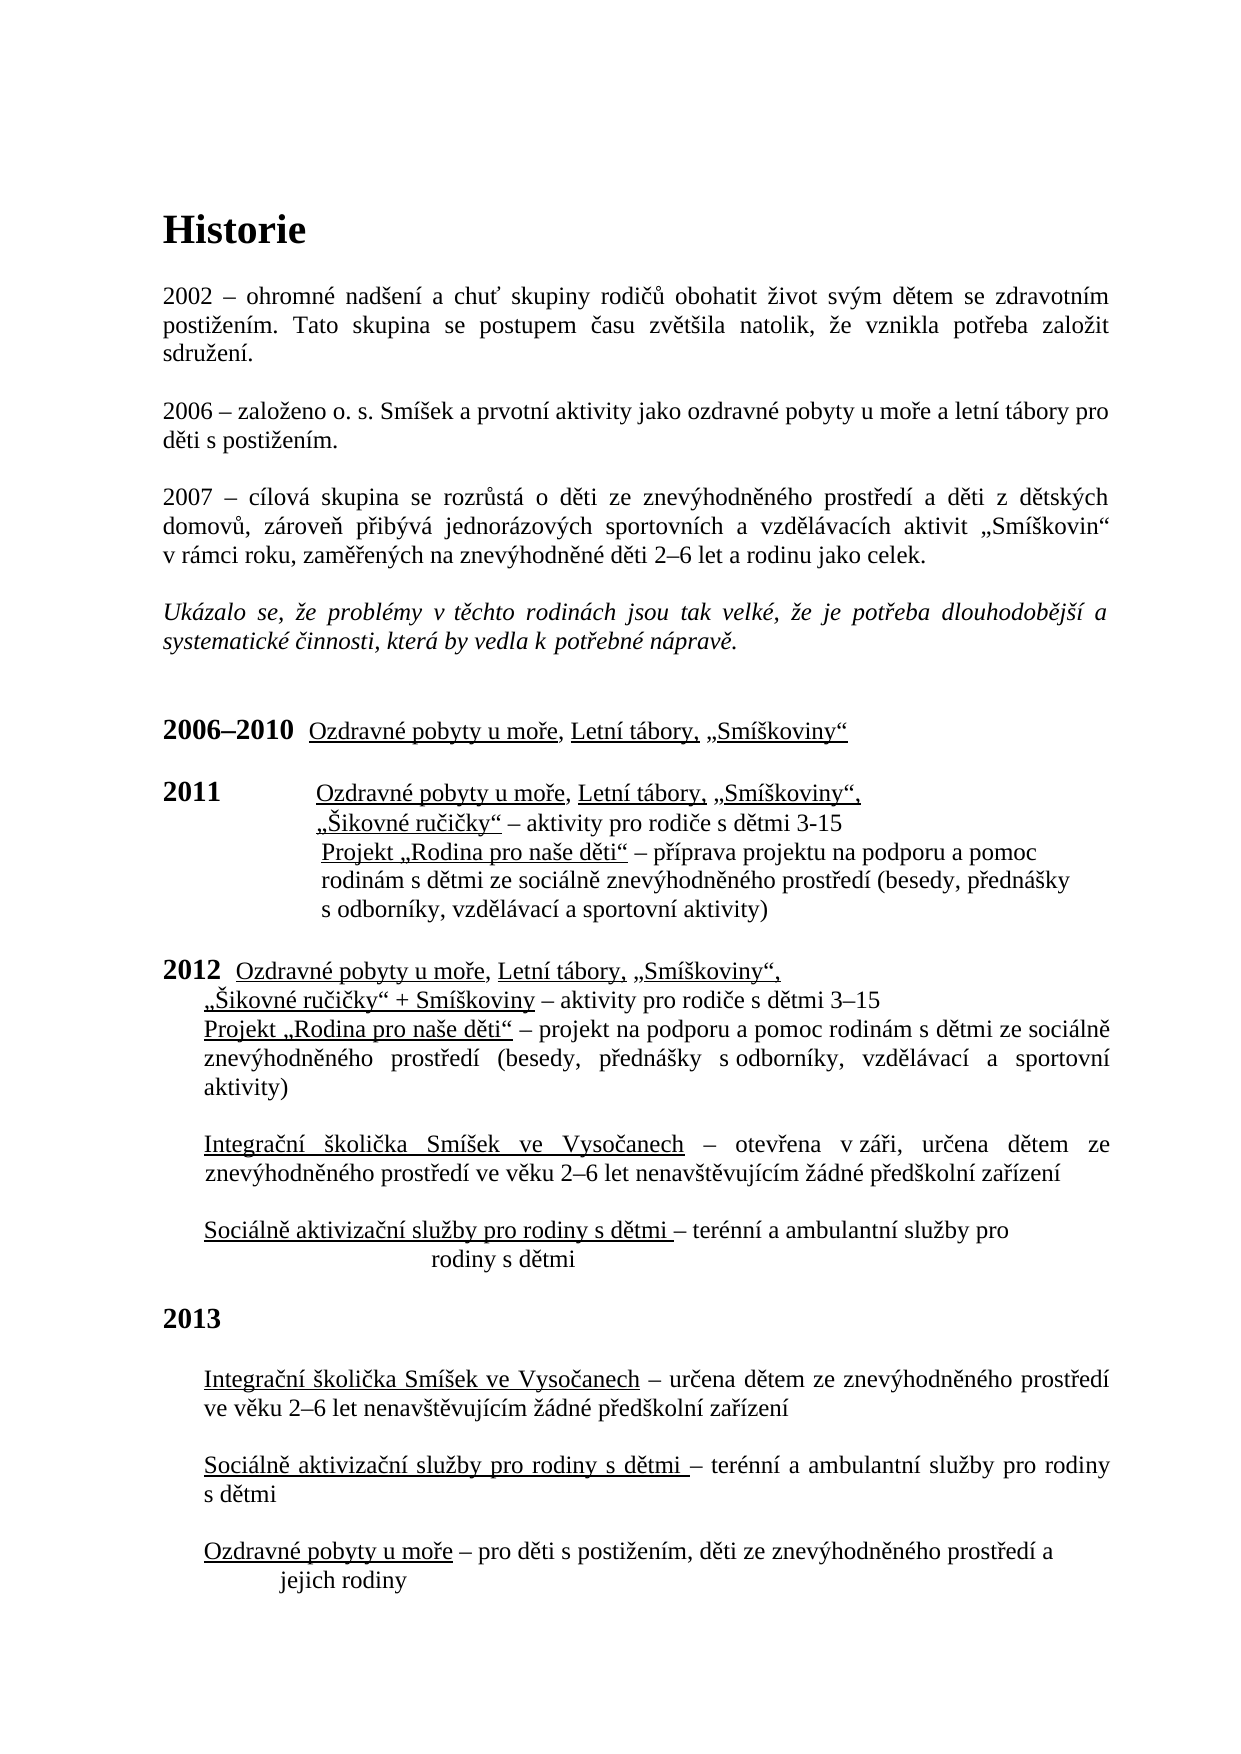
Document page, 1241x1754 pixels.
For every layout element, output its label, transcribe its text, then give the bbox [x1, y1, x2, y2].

text Sociálně aktivizační služby pro rodiny s dětmi – terénní a ambulantní služby pro rodiny s dětmi [204, 1450, 1110, 1508]
text Ukázalo se, že problémy v těchto rodinách jsou tak velké, že je potřeba dlouhodobější a systematické činnosti, která by vedla k potřebné nápravě. [163, 597, 1110, 655]
text 2011 Ozdravné pobyty u moře, Letní tábory, „Smíškoviny“, [130, 774, 1110, 808]
text Projekt „Rodina pro naše děti“ – příprava projektu na podporu a pomoc [277, 837, 1110, 866]
text 2007 – cílová skupina se rozrůstá o děti ze znevýhodněného prostředí a děti z dětských domovů, zároveň přibývá jednorázových sportovních a vzdělávacích aktivit „Smíškovin“ v rámci roku, zaměřených na znevýhodněné děti 2–6 let a rodinu jako celek. [163, 482, 1110, 568]
text Projekt „Rodina pro naše děti“ – projekt na podporu a pomoc rodinám s dětmi ze sociálně znevýhodněného prostředí (besedy, přednášky s odborníky, vzdělávací a sportovní aktivity) [204, 1014, 1110, 1100]
text 2006 – založeno o. s. Smíšek a prvotní aktivity jako ozdravné pobyty u moře a letní tábory pro děti s postižením. [163, 396, 1110, 453]
text rodiny s dětmi [351, 1244, 1110, 1273]
text Integrační školička Smíšek ve Vysočanech – určena dětem ze znevýhodněného prostředí ve věku 2–6 let nenavštěvujícím žádné předškolní zařízení [204, 1364, 1110, 1421]
text Ozdravné pobyty u moře – pro děti s postižením, děti ze znevýhodněného prostředí a [163, 1536, 1110, 1565]
text Historie [130, 204, 1110, 252]
text 2002 – ohromné nadšení a chuť skupiny rodičů obohatit život svým dětem se zdravotním postižením. Tato skupina se postupem času zvětšila natolik, že vznikla potřeba založit sdružení. [163, 281, 1110, 367]
text „Šikovné ručičky“ – aktivity pro rodiče s dětmi 3-15 [130, 808, 1110, 837]
text Sociálně aktivizační služby pro rodiny s dětmi – terénní a ambulantní služby pro [130, 1215, 1110, 1244]
text 2006–2010 Ozdravné pobyty u moře, Letní tábory, „Smíškoviny“ [163, 712, 1110, 746]
text Integrační školička Smíšek ve Vysočanech – otevřena v záři, určena dětem ze znevýhodněného prostředí ve věku 2–6 let nenavštěvujícím žádné předškolní zařízení [130, 1129, 1110, 1187]
text 2013 [130, 1302, 1110, 1335]
text „Šikovné ručičky“ + Smíškoviny – aktivity pro rodiče s dětmi 3–15 [130, 985, 1110, 1014]
text rodinám s dětmi ze sociálně znevýhodněného prostředí (besedy, přednášky [277, 866, 1110, 894]
text s odborníky, vzdělávací a sportovní aktivity) [277, 894, 1110, 923]
text jejich rodiny [163, 1565, 1110, 1594]
text 2012 Ozdravné pobyty u moře, Letní tábory, „Smíškoviny“, [130, 952, 1110, 985]
